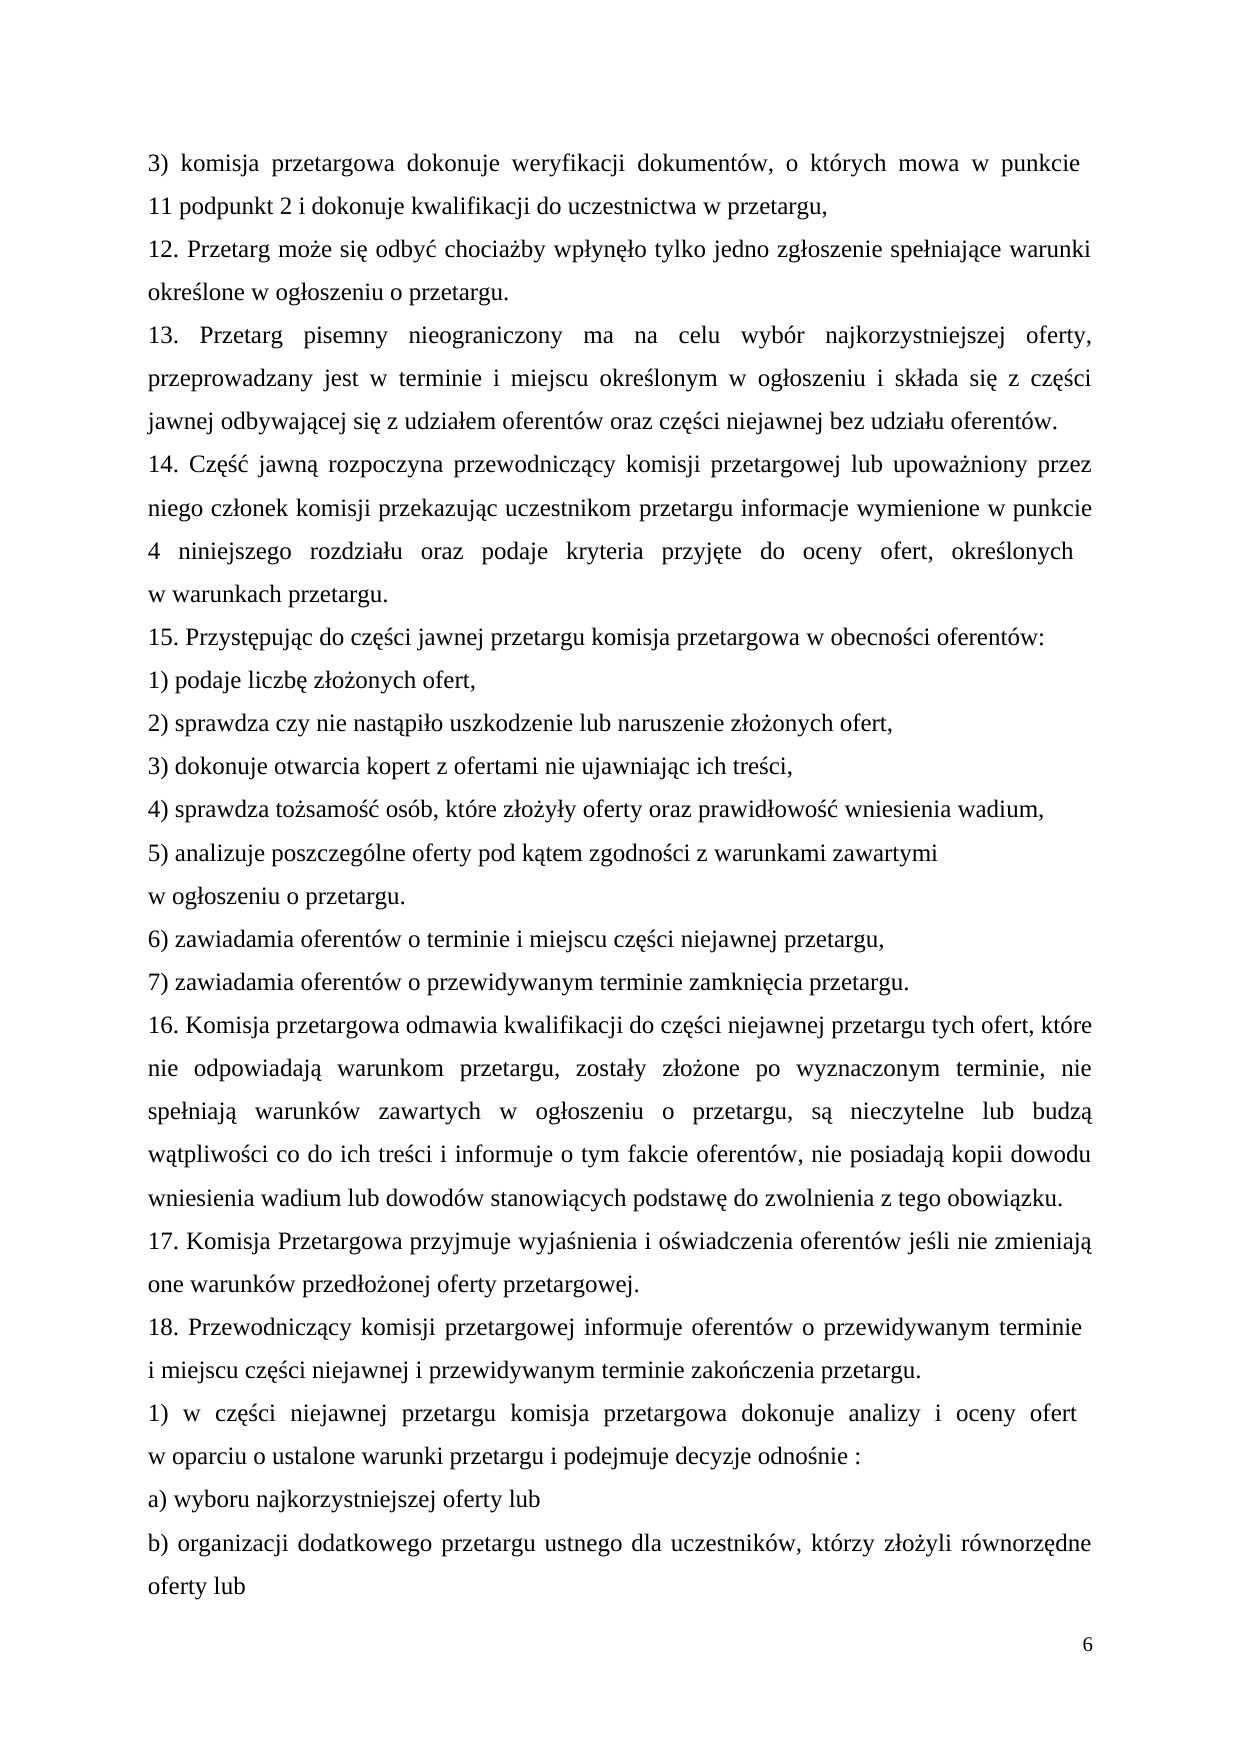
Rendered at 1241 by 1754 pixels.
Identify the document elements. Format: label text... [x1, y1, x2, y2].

text 12. Przetarg może się odbyć chociażby wpłynęło tylko jedno zgłoszenie spełniające warunki określone w ogłoszeniu o przetargu. [148, 234, 1093, 306]
text 18. Przewodniczący komisji przetargowej informuje oferentów o przewidywanym terminie i miejscu części niejawnej i przewidywanym terminie zakończenia przetargu. [148, 1312, 1093, 1384]
text a) wyboru najkorzystniejszej oferty lub [148, 1484, 1093, 1513]
text 4) sprawdza tożsamość osób, które złożyły oferty oraz prawidłowość wniesienia wadium, [148, 794, 1093, 823]
text 6) zawiadamia oferentów o terminie i miejscu części niejawnej przetargu, [148, 924, 1093, 953]
text 3) dokonuje otwarcia kopert z ofertami nie ujawniając ich treści, [148, 751, 1093, 780]
text 5) analizuje poszczególne oferty pod kątem zgodności z warunkami zawartymi [148, 838, 1093, 866]
text 7) zawiadamia oferentów o przewidywanym terminie zamknięcia przetargu. [148, 967, 1093, 996]
text 17. Komisja Przetargowa przyjmuje wyjaśnienia i oświadczenia oferentów jeśli nie zmieniają one warunków przedłożonej oferty przetargowej. [148, 1226, 1093, 1298]
text b) organizacji dodatkowego przetargu ustnego dla uczestników, którzy złożyli równorzędne oferty lub [148, 1528, 1093, 1599]
text 16. Komisja przetargowa odmawia kwalifikacji do części niejawnej przetargu tych ofert, które nie odpowiadają warunkom przetargu, zostały złożone po wyznaczonym terminie, nie spełniają warunków zawartych w ogłoszeniu o przetargu, są nieczytelne lub budzą wątpliwości co do ich treści i informuje o tym fakcie oferentów, nie posiadają kopii dowodu wniesienia wadium lub dowodów stanowiących podstawę do zwolnienia z tego obowiązku. [148, 1010, 1093, 1211]
text 15. Przystępując do części jawnej przetargu komisja przetargowa w obecności oferentów: [148, 622, 1093, 651]
text 1) w części niejawnej przetargu komisja przetargowa dokonuje analizy i oceny ofert w oparciu o ustalone warunki przetargu i podejmuje decyzje odnośnie : [148, 1398, 1093, 1470]
text 14. Część jawną rozpoczyna przewodniczący komisji przetargowej lub upoważniony przez niego członek komisji przekazując uczestnikom przetargu informacje wymienione w punkcie 4 niniejszego rozdziału oraz podaje kryteria przyjęte do oceny ofert, określonych w warunkach przetargu. [148, 449, 1093, 608]
text w ogłoszeniu o przetargu. [148, 881, 1093, 909]
text 13. Przetarg pisemny nieograniczony ma na celu wybór najkorzystniejszej oferty, przeprowadzany jest w terminie i miejscu określonym w ogłoszeniu i składa się z części jawnej odbywającej się z udziałem oferentów oraz części niejawnej bez udziału oferentów. [148, 320, 1093, 435]
text 2) sprawdza czy nie nastąpiło uszkodzenie lub naruszenie złożonych ofert, [148, 708, 1093, 737]
text 1) podaje liczbę złożonych ofert, [148, 665, 1093, 694]
text 3) komisja przetargowa dokonuje weryfikacji dokumentów, o których mowa w punkcie 11 podpunkt 2 i dokonuje kwalifikacji do uczestnictwa w przetargu, [148, 148, 1093, 219]
